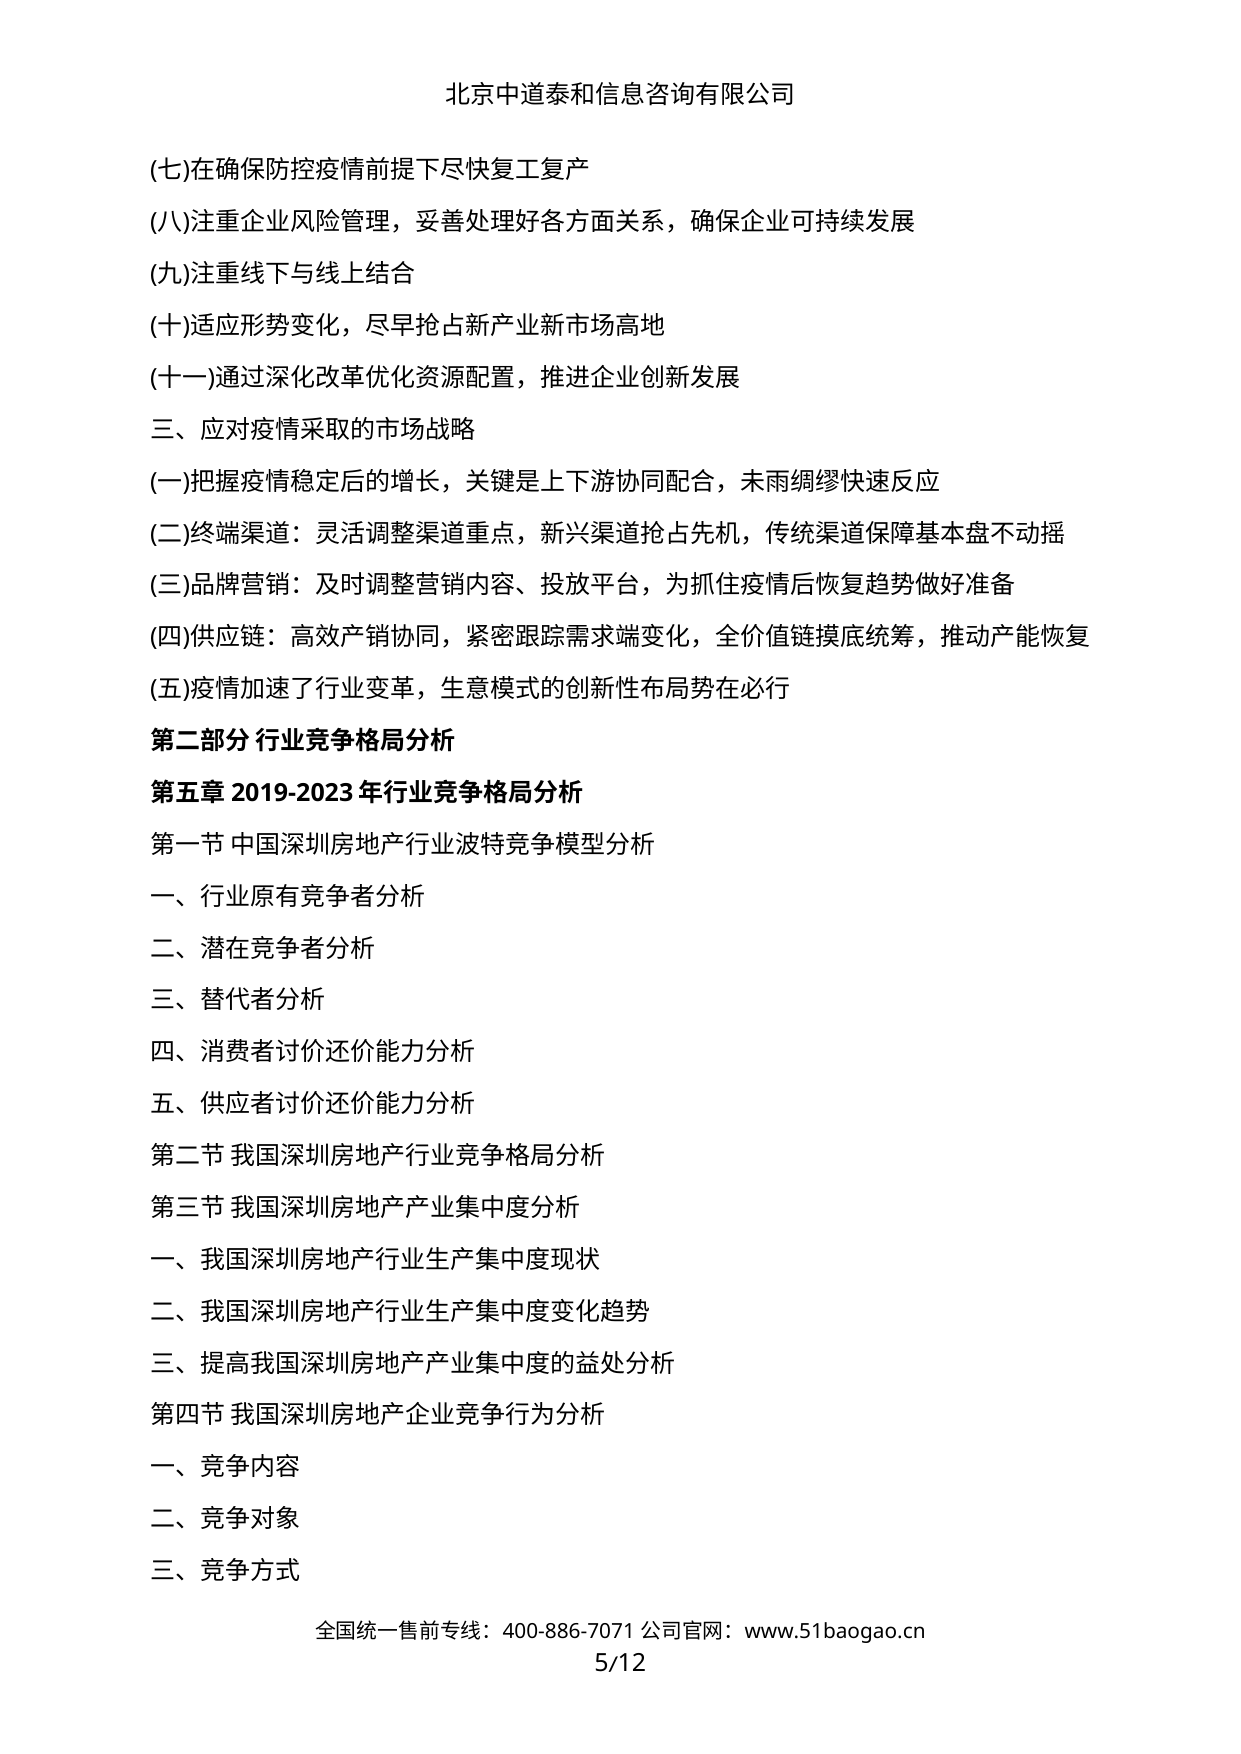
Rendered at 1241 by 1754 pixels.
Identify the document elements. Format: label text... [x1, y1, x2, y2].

text 二、潜在竞争者分析 [150, 928, 1090, 964]
text 一、行业原有竞争者分析 [150, 876, 1090, 912]
text 三、应对疫情采取的市场战略 [150, 409, 1090, 446]
text 三、替代者分析 [150, 980, 1090, 1016]
text 二、竞争对象 [150, 1499, 1090, 1535]
text 五、供应者讨价还价能力分析 [150, 1084, 1090, 1120]
text 三、竞争方式 [150, 1551, 1090, 1587]
text 四、消费者讨价还价能力分析 [150, 1032, 1090, 1068]
text 第一节 中国深圳房地产行业波特竞争模型分析 [150, 824, 1090, 861]
text (一)把握疫情稳定后的增长，关键是上下游协同配合，未雨绸缪快速反应 [150, 461, 1090, 497]
text (五)疫情加速了行业变革，生意模式的创新性布局势在必行 [150, 669, 1090, 705]
text (二)终端渠道：灵活调整渠道重点，新兴渠道抢占先机，传统渠道保障基本盘不动摇 [150, 513, 1090, 549]
text (三)品牌营销：及时调整营销内容、投放平台，为抓住疫情后恢复趋势做好准备 [150, 565, 1090, 601]
text 二、我国深圳房地产行业生产集中度变化趋势 [150, 1291, 1090, 1327]
text 一、我国深圳房地产行业生产集中度现状 [150, 1239, 1090, 1276]
text (十)适应形势变化，尽早抢占新产业新市场高地 [150, 306, 1090, 342]
text 第二部分 行业竞争格局分析 [150, 721, 1090, 757]
text 第五章 2019-2023年行业竞争格局分析 [150, 772, 1090, 809]
text (四)供应链：高效产销协同，紧密跟踪需求端变化，全价值链摸底统筹，推动产能恢复 [150, 617, 1090, 653]
text (七)在确保防控疫情前提下尽快复工复产 [150, 150, 1090, 186]
text 三、提高我国深圳房地产产业集中度的益处分析 [150, 1343, 1090, 1379]
text (九)注重线下与线上结合 [150, 254, 1090, 290]
text (十一)通过深化改革优化资源配置，推进企业创新发展 [150, 357, 1090, 394]
text 第四节 我国深圳房地产企业竞争行为分析 [150, 1395, 1090, 1431]
text 第二节 我国深圳房地产行业竞争格局分析 [150, 1136, 1090, 1172]
text 第三节 我国深圳房地产产业集中度分析 [150, 1187, 1090, 1224]
text (八)注重企业风险管理，妥善处理好各方面关系，确保企业可持续发展 [150, 202, 1090, 238]
text 一、竞争内容 [150, 1447, 1090, 1483]
